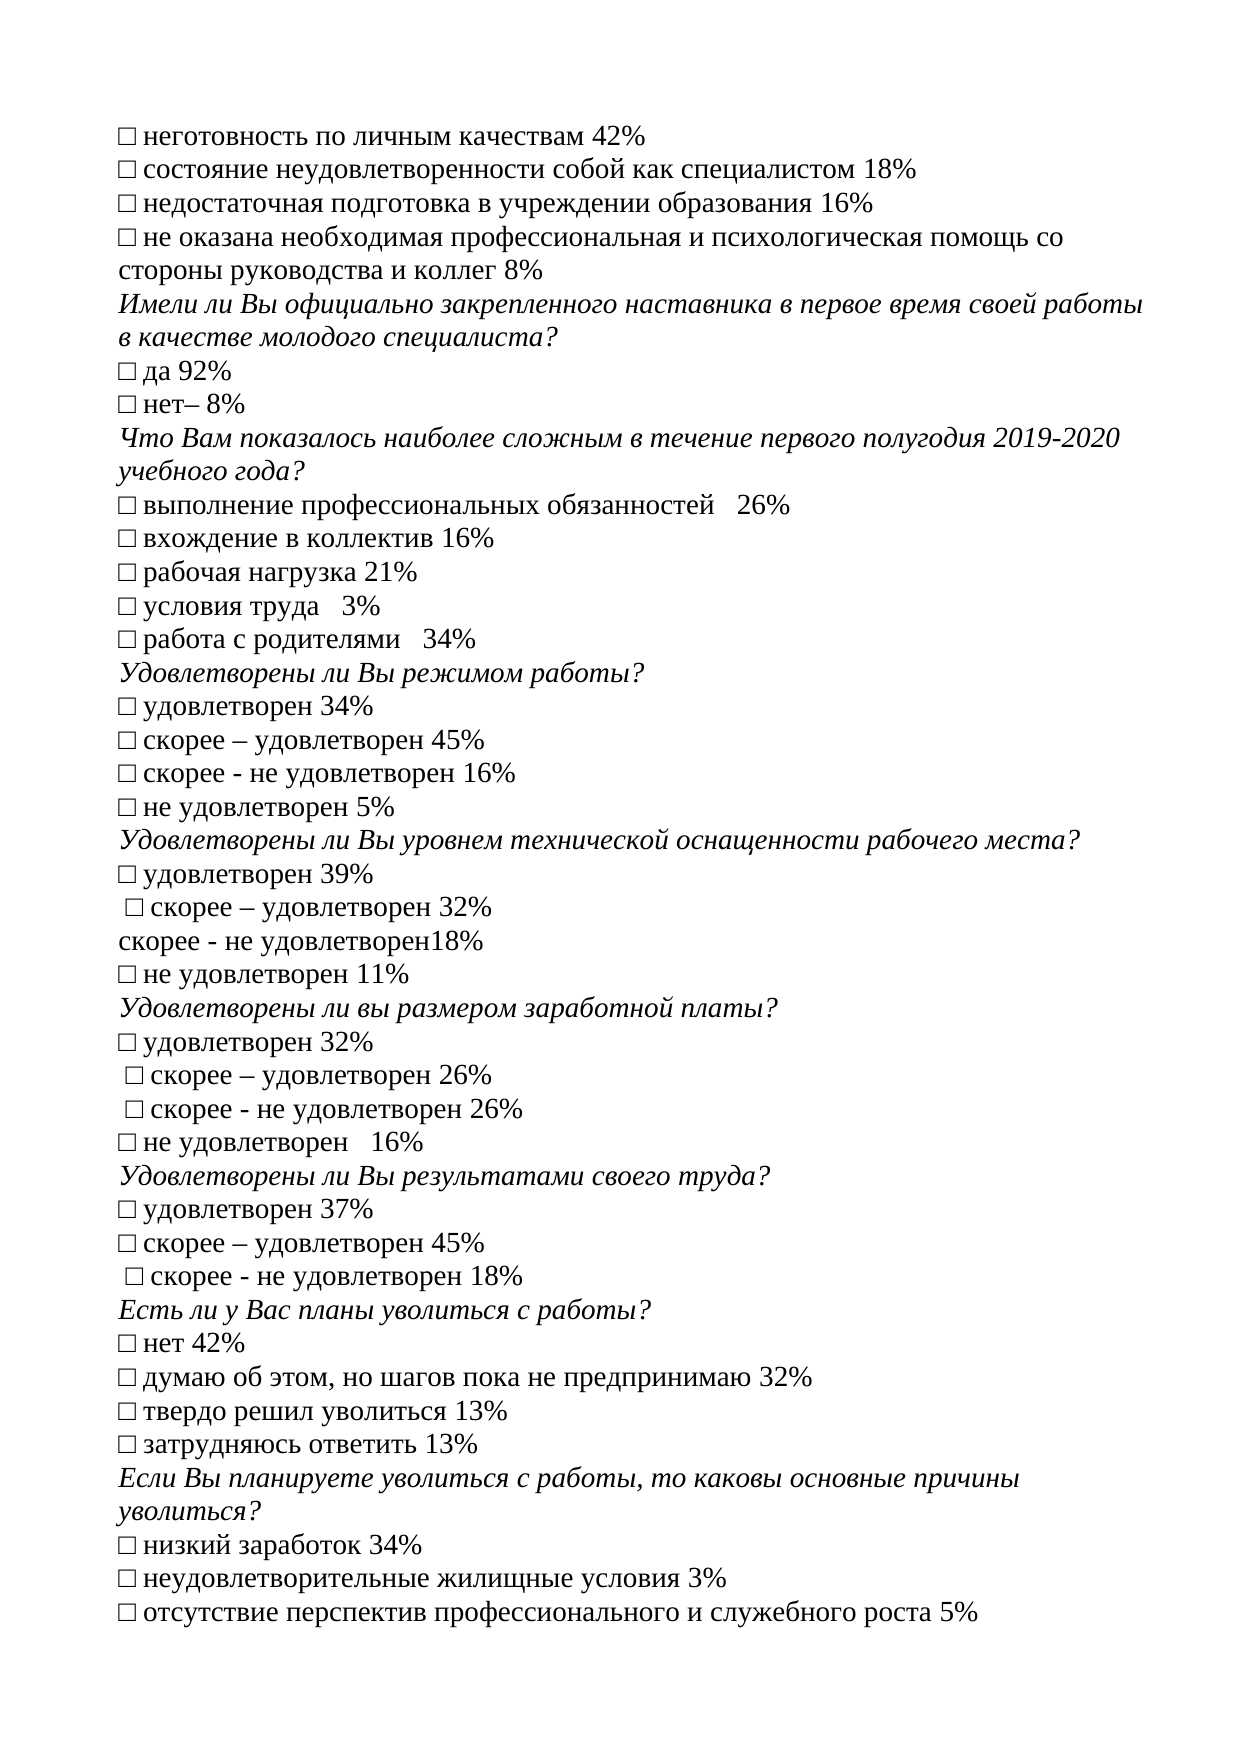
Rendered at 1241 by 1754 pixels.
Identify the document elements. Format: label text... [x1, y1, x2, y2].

text □ скорее – удовлетворен 45% [118, 722, 1152, 755]
text □ рабочая нагрузка 21% [118, 554, 1152, 588]
text □ вхождение в коллектив 16% [118, 521, 1152, 554]
text □ отсутствие перспектив профессионального и служебного роста 5% [118, 1594, 1152, 1627]
text □ выполнение профессиональных обязанностей 26% [118, 487, 1152, 521]
text □ затрудняюсь ответить 13% [118, 1426, 1152, 1460]
text □ нет– 8% [118, 386, 1152, 420]
text скорее - не удовлетворен18% [118, 923, 1152, 957]
text □ думаю об этом, но шагов пока не предпринимаю 32% [118, 1359, 1152, 1393]
text Есть ли у Вас планы уволиться с работы? [118, 1292, 1152, 1326]
text □ скорее - не удовлетворен 26% [118, 1091, 1152, 1124]
text □ удовлетворен 34% [118, 688, 1152, 722]
text □ не оказана необходимая профессиональная и психологическая помощь со стороны руководства и коллег 8% [118, 219, 1152, 286]
text □ не удовлетворен 11% [118, 957, 1152, 990]
text □ скорее - не удовлетворен 18% [118, 1258, 1152, 1292]
text □ скорее – удовлетворен 32% [118, 889, 1152, 923]
text □ работа с родителями 34% [118, 621, 1152, 655]
text □ твердо решил уволиться 13% [118, 1393, 1152, 1426]
text □ не удовлетворен 16% [118, 1124, 1152, 1158]
text □ условия труда 3% [118, 588, 1152, 621]
text □ состояние неудовлетворенности собой как специалистом 18% [118, 152, 1152, 185]
text □ нет 42% [118, 1326, 1152, 1359]
text Удовлетворены ли Вы режимом работы? [118, 655, 1152, 688]
text □ скорее - не удовлетворен 16% [118, 755, 1152, 789]
text Удовлетворены ли вы размером заработной платы? [118, 990, 1152, 1024]
text □ неготовность по личным качествам 42% [118, 118, 1152, 152]
text □ скорее – удовлетворен 26% [118, 1057, 1152, 1091]
text □ недостаточная подготовка в учреждении образования 16% [118, 185, 1152, 219]
text □ скорее – удовлетворен 45% [118, 1225, 1152, 1258]
text Удовлетворены ли Вы уровнем технической оснащенности рабочего места? [118, 822, 1152, 856]
text □ неудовлетворительные жилищные условия 3% [118, 1560, 1152, 1594]
text □ не удовлетворен 5% [118, 789, 1152, 822]
text Удовлетворены ли Вы результатами своего труда? [118, 1158, 1152, 1191]
text Имели ли Вы официально закрепленного наставника в первое время своей работы в качестве молодого специалиста? [118, 286, 1152, 353]
text □ да 92% [118, 353, 1152, 386]
text □ удовлетворен 39% [118, 856, 1152, 889]
text □ удовлетворен 32% [118, 1024, 1152, 1057]
text □ удовлетворен 37% [118, 1191, 1152, 1225]
text □ низкий заработок 34% [118, 1527, 1152, 1560]
text Что Вам показалось наиболее сложным в течение первого полугодия 2019-2020 учебного года? [118, 420, 1152, 487]
text Если Вы планируете уволиться с работы, то каковы основные причины уволиться? [118, 1460, 1152, 1527]
